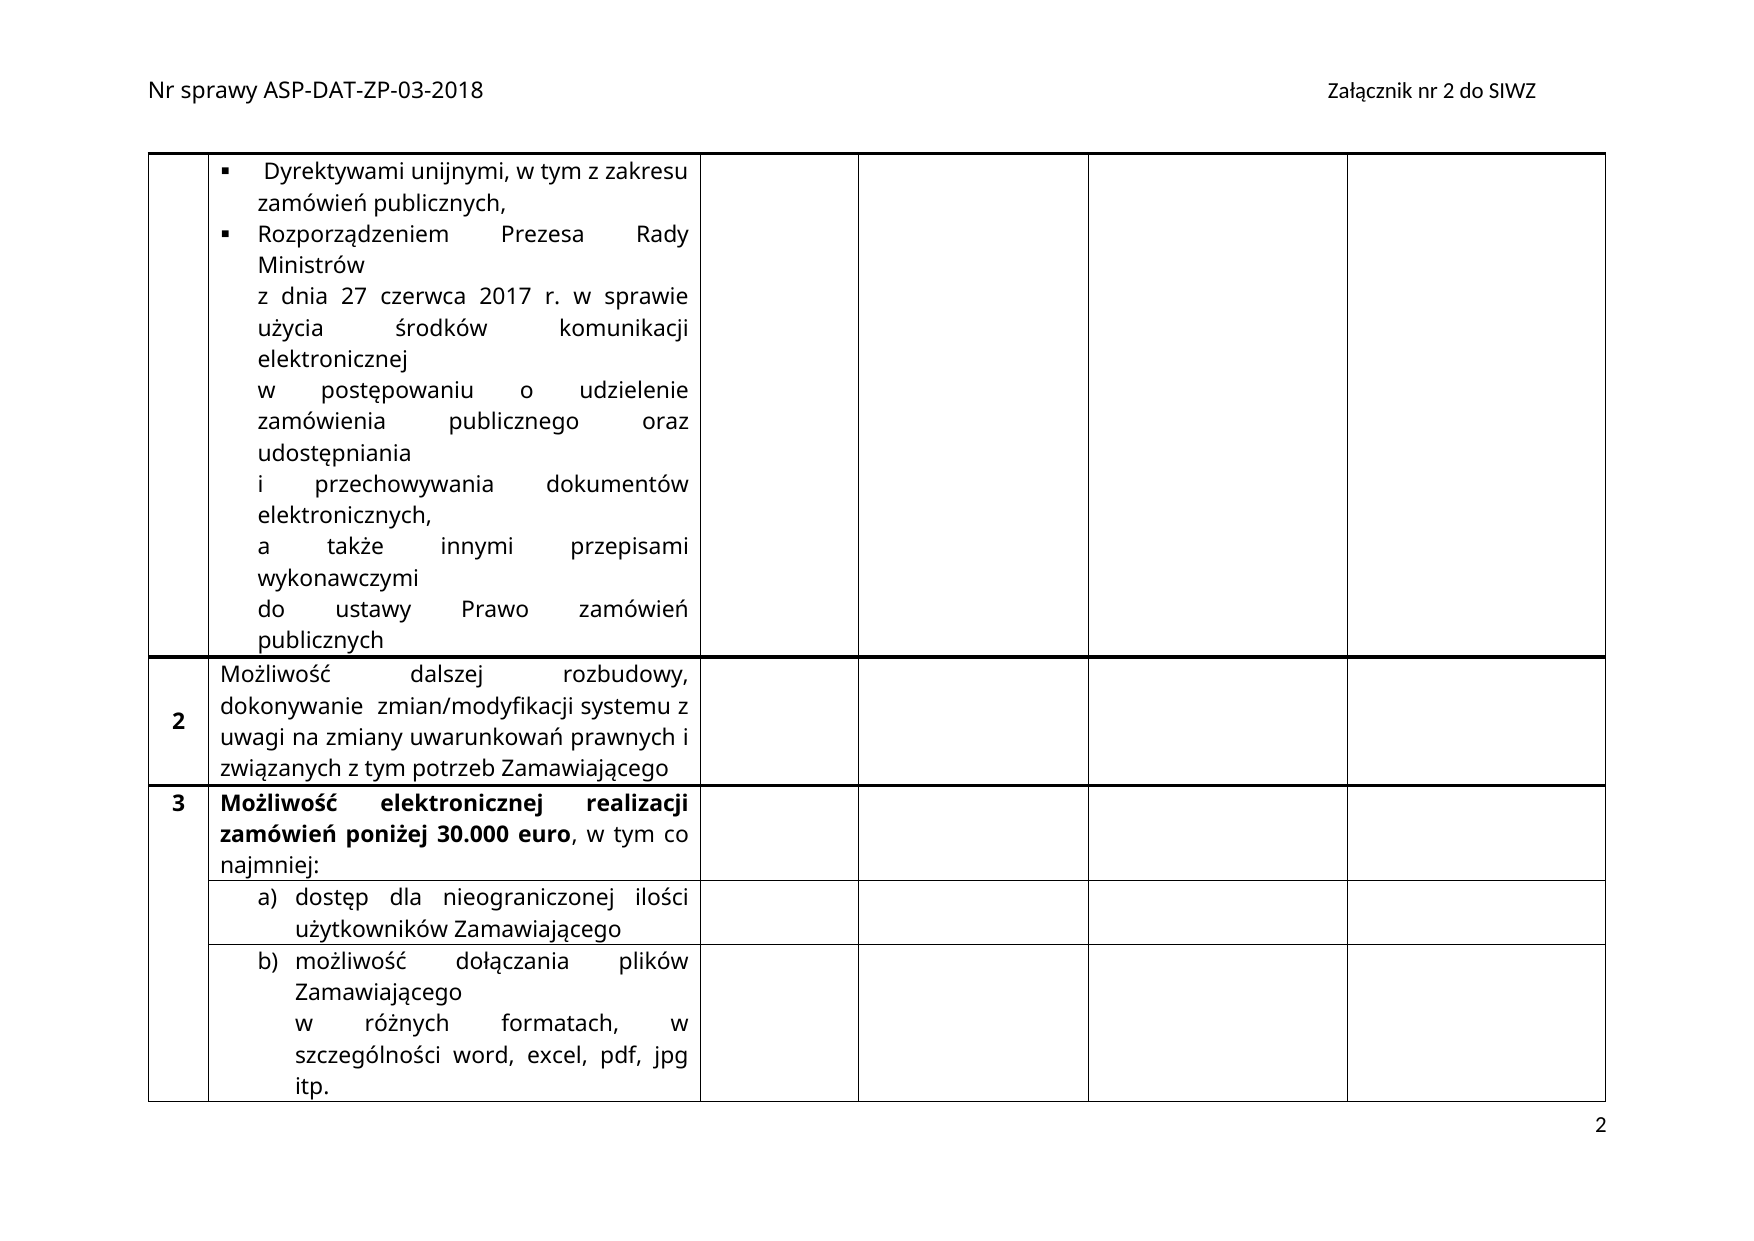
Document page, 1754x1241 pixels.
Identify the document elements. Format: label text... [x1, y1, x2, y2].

table_cell [859, 881, 1088, 944]
table_cell [1089, 881, 1347, 944]
table_cell [859, 945, 1088, 1101]
table_cell [1348, 155, 1605, 655]
table_cell [701, 787, 858, 880]
table_cell [859, 659, 1088, 783]
table_cell [1089, 659, 1347, 783]
table_cell [1348, 787, 1605, 880]
table_cell [1089, 787, 1347, 880]
table_cell [701, 155, 858, 655]
table_cell 3 [149, 787, 208, 1101]
table_cell [1089, 155, 1347, 655]
table_cell 1 [149, 155, 208, 655]
table_cell [1089, 945, 1347, 1101]
table_cell dostęp dla nieograniczonej ilości użytkowników Zamawiającego [209, 881, 700, 944]
table_cell [1348, 881, 1605, 944]
table_cell 2 [149, 659, 208, 783]
table_cell Możliwość elektronicznej realizacji zamówień poniżej 30.000 euro, w tym co najmniej: [209, 787, 700, 880]
table_cell możliwość dołączania plików Zamawiającego w różnych formatach, w szczególności word, excel, pdf, jpg itp. [209, 945, 700, 1101]
table_cell [859, 155, 1088, 655]
table_cell [701, 881, 858, 944]
table_cell [859, 787, 1088, 880]
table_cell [209, 155, 700, 655]
table_cell Możliwość dalszej rozbudowy, dokonywanie zmian/modyfikacji systemu z uwagi na zmiany uwarunkowań prawnych i związanych z tym potrzeb Zamawiającego [209, 659, 700, 783]
table_cell [1348, 659, 1605, 783]
table_cell [1348, 945, 1605, 1101]
table_cell [701, 945, 858, 1101]
table_cell [701, 659, 858, 783]
